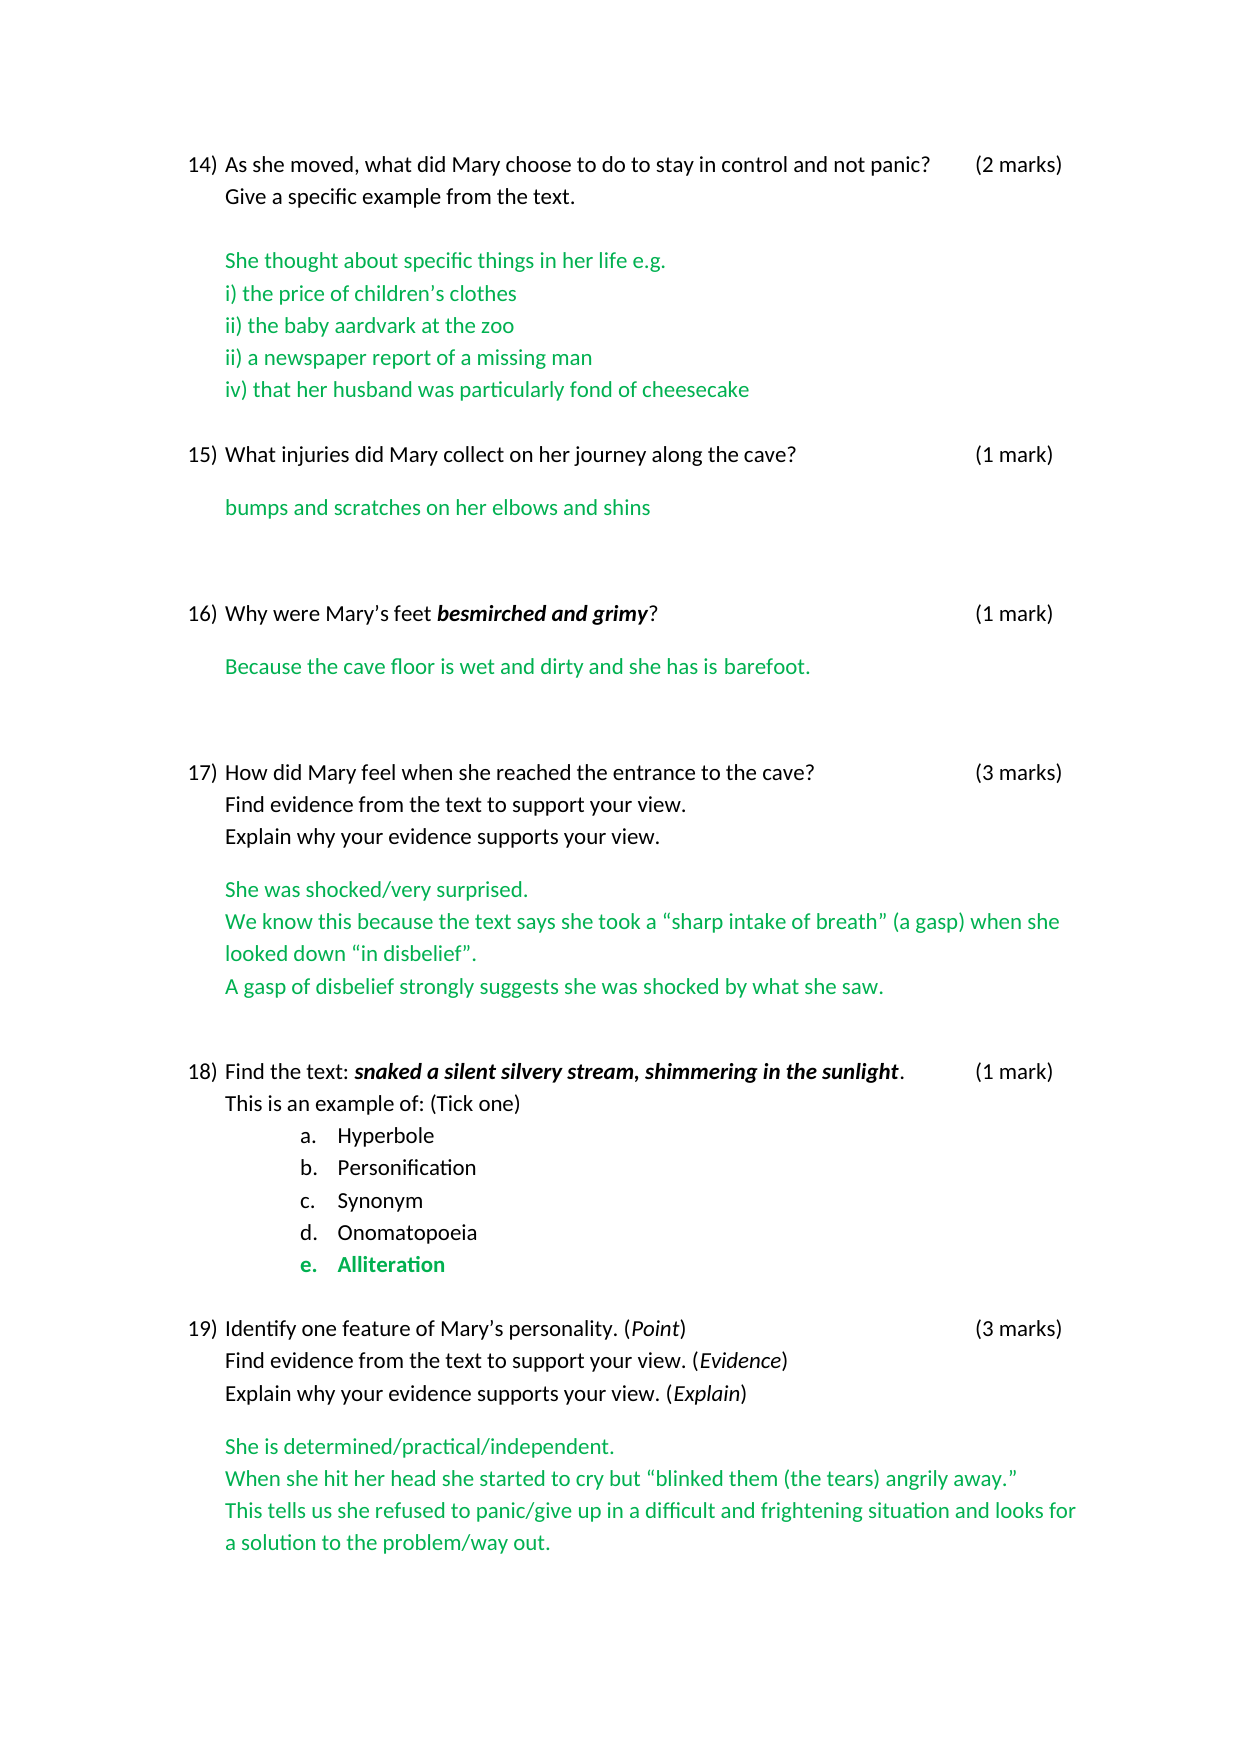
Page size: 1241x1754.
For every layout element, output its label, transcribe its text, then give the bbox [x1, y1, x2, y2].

list How did Mary feel when she reached the entrance to the cave? (3 marks) Find evidence from the text to support your view. Explain why your evidence supports your view. [187, 758, 1090, 850]
list Hyperbole [300, 1121, 1090, 1149]
list As she moved, what did Mary choose to do to stay in control and not panic? (2 marks) Give a specific example from the text. [187, 150, 1090, 210]
text bumps and scratches on her elbows and shins [150, 493, 1090, 521]
list Onomatopoeia [300, 1218, 1090, 1246]
text Because the cave floor is wet and dirty and she has is barefoot. [225, 652, 1090, 680]
list Why were Mary’s feet besmirched and grimy? (1 mark) [187, 599, 1090, 627]
list What injuries did Mary collect on her journey along the cave? (1 mark) [187, 440, 1090, 468]
list She thought about specific things in her life e.g. i) the price of children’s clothes ii) the baby aardvark at the zoo ii) a newspaper report of a missing man iv) that her husband was particularly fond of cheesecake [225, 247, 1090, 403]
list Personification [300, 1153, 1090, 1182]
text She is determined/practical/independent. When she hit her head she started to cry but “blinked them (the tears) angrily away.” This tells us she refused to panic/give up in a difficult and frightening situation and looks for a solution to the problem/way out. [225, 1432, 1090, 1556]
list Alliteration [300, 1250, 1090, 1278]
list Synonym [300, 1186, 1090, 1214]
text She was shocked/very surprised. We know this because the text says she took a “sharp intake of breath” (a gasp) when she looked down “in disbelief”. A gasp of disbelief strongly suggests she was shocked by what she saw. [225, 875, 1090, 1000]
list Find the text: snaked a silent silvery stream, shimmering in the sunlight. (1 mark) This is an example of: (Tick one) [187, 1057, 1090, 1117]
list Identify one feature of Mary’s personality. (Point) (3 marks) Find evidence from the text to support your view. (Evidence) Explain why your evidence supports your view. (Explain) [187, 1314, 1090, 1407]
